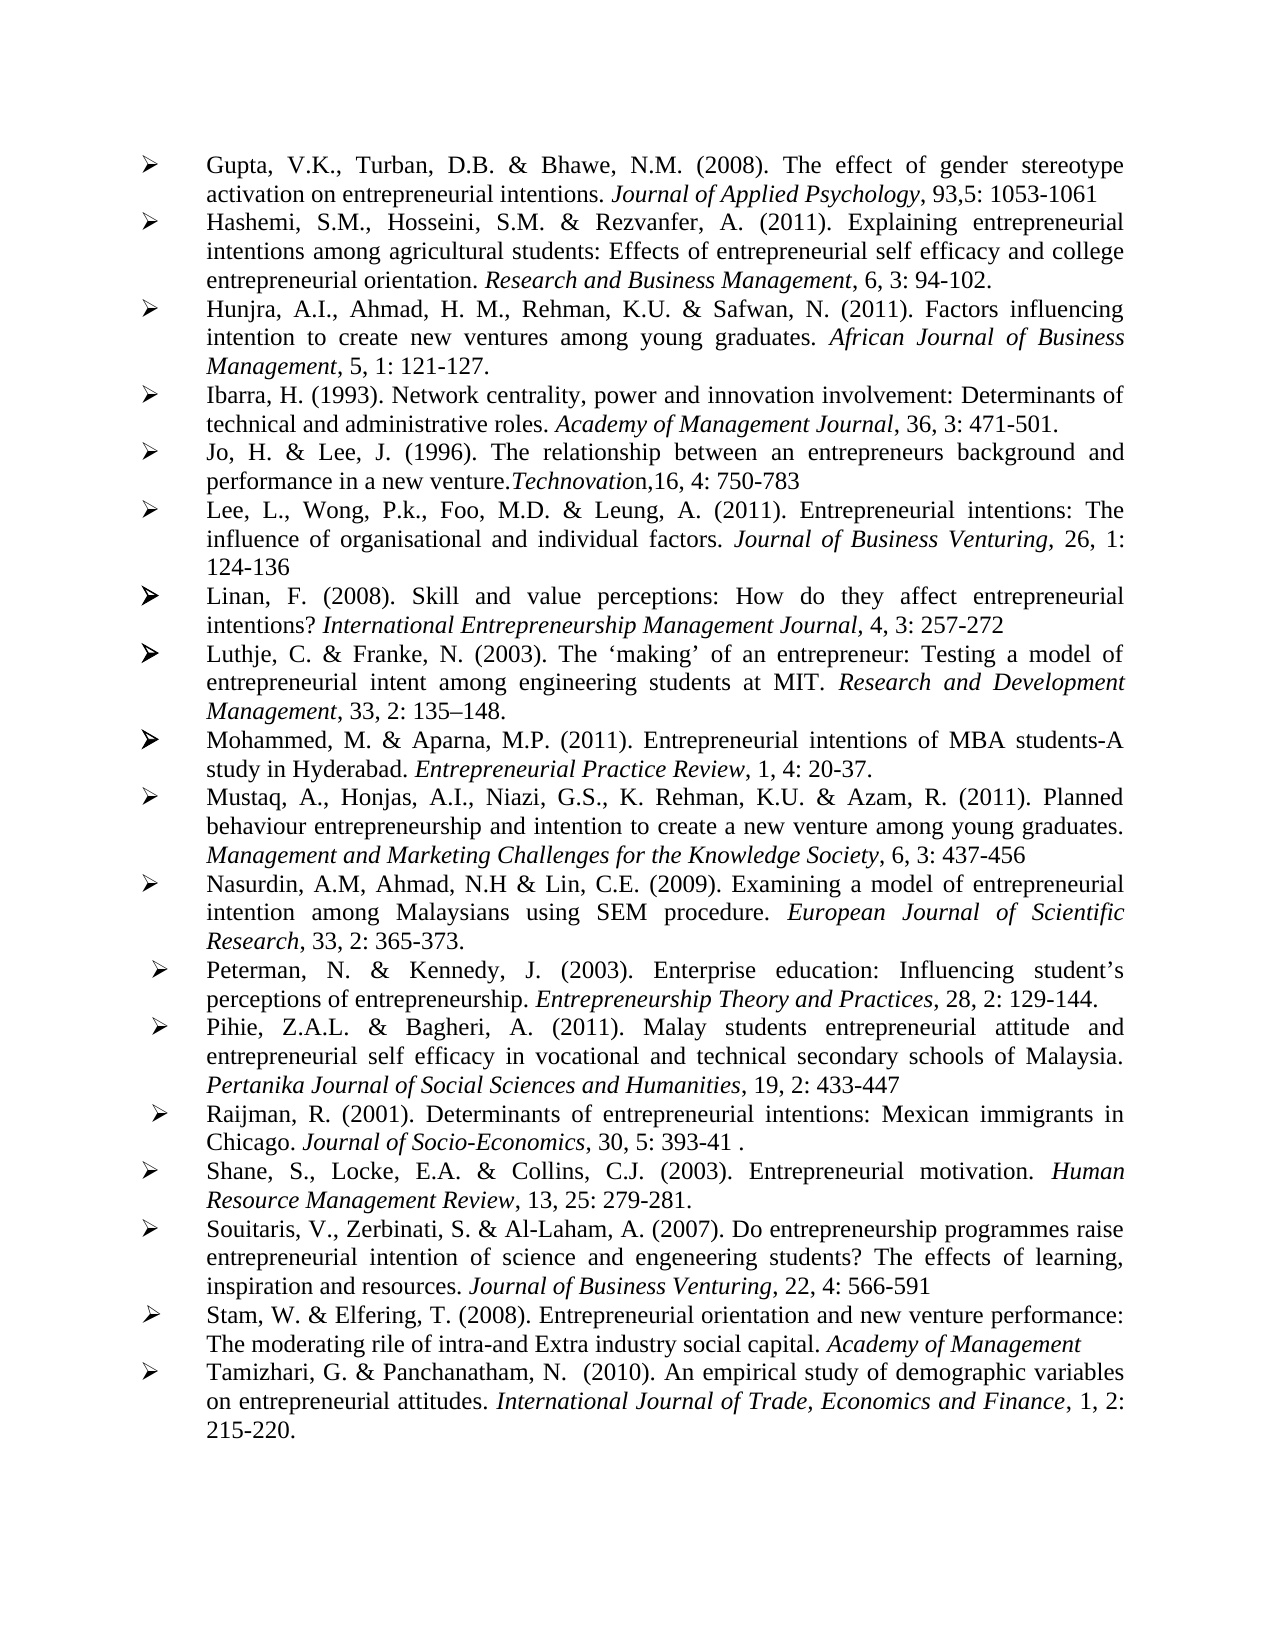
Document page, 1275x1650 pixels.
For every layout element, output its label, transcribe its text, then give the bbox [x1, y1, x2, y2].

list Stam, W. & Elfering, T. (2008). Entrepreneurial orientation and new venture performance: The moderating rile of intra-and Extra industry social capital. Academy of Management [150, 1300, 1125, 1357]
list Ibarra, H. (1993). Network centrality, power and innovation involvement: Determinants of technical and administrative roles. Academy of Management Journal, 36, 3: 471-501. [150, 380, 1125, 437]
list Gupta, V.K., Turban, D.B. & Bhawe, N.M. (2008). The effect of gender stereotype activation on entrepreneurial intentions. Journal of Applied Psychology, 93,5: 1053-1061 [150, 150, 1125, 207]
list Luthje, C. & Franke, N. (2003). The ‘making’ of an entrepreneur: Testing a model of entrepreneurial intent among engineering students at MIT. Research and Development Management, 33, 2: 135–148. [150, 639, 1125, 725]
list Lee, L., Wong, P.k., Foo, M.D. & Leung, A. (2011). Entrepreneurial intentions: The influence of organisational and individual factors. Journal of Business Venturing, 26, 1: 124-136 [150, 495, 1125, 581]
list Hunjra, A.I., Ahmad, H. M., Rehman, K.U. & Safwan, N. (2011). Factors influencing intention to create new ventures among young graduates. African Journal of Business Management, 5, 1: 121-127. [150, 294, 1125, 380]
list Pihie, Z.A.L. & Bagheri, A. (2011). Malay students entrepreneurial attitude and entrepreneurial self efficacy in vocational and technical secondary schools of Malaysia. Pertanika Journal of Social Sciences and Humanities, 19, 2: 433-447 [150, 1012, 1125, 1099]
list Tamizhari, G. & Panchanatham, N. (2010). An empirical study of demographic variables on entrepreneurial attitudes. International Journal of Trade, Economics and Finance, 1, 2: 215-220. [150, 1357, 1125, 1444]
list Shane, S., Locke, E.A. & Collins, C.J. (2003). Entrepreneurial motivation. Human Resource Management Review, 13, 25: 279-281. [150, 1156, 1125, 1214]
list Jo, H. & Lee, J. (1996). The relationship between an entrepreneurs background and performance in a new venture.Technovation,16, 4: 750-783 [150, 437, 1125, 495]
list Souitaris, V., Zerbinati, S. & Al-Laham, A. (2007). Do entrepreneurship programmes raise entrepreneurial intention of science and engeneering students? The effects of learning, inspiration and resources. Journal of Business Venturing, 22, 4: 566-591 [150, 1214, 1125, 1300]
list Raijman, R. (2001). Determinants of entrepreneurial intentions: Mexican immigrants in Chicago. Journal of Socio-Economics, 30, 5: 393-41 . [150, 1099, 1125, 1156]
list Mohammed, M. & Aparna, M.P. (2011). Entrepreneurial intentions of MBA students-A study in Hyderabad. Entrepreneurial Practice Review, 1, 4: 20-37. [150, 725, 1125, 782]
list Nasurdin, A.M, Ahmad, N.H & Lin, C.E. (2009). Examining a model of entrepreneurial intention among Malaysians using SEM procedure. European Journal of Scientific Research, 33, 2: 365-373. [150, 869, 1125, 955]
list Hashemi, S.M., Hosseini, S.M. & Rezvanfer, A. (2011). Explaining entrepreneurial intentions among agricultural students: Effects of entrepreneurial self efficacy and college entrepreneurial orientation. Research and Business Management, 6, 3: 94-102. [150, 207, 1125, 294]
list Mustaq, A., Honjas, A.I., Niazi, G.S., K. Rehman, K.U. & Azam, R. (2011). Planned behaviour entrepreneurship and intention to create a new venture among young graduates. Management and Marketing Challenges for the Knowledge Society, 6, 3: 437-456 [150, 782, 1125, 869]
list Linan, F. (2008). Skill and value perceptions: How do they affect entrepreneurial intentions? International Entrepreneurship Management Journal, 4, 3: 257-272 [150, 581, 1125, 639]
list Peterman, N. & Kennedy, J. (2003). Enterprise education: Influencing student’s perceptions of entrepreneurship. Entrepreneurship Theory and Practices, 28, 2: 129-144. [150, 955, 1125, 1012]
